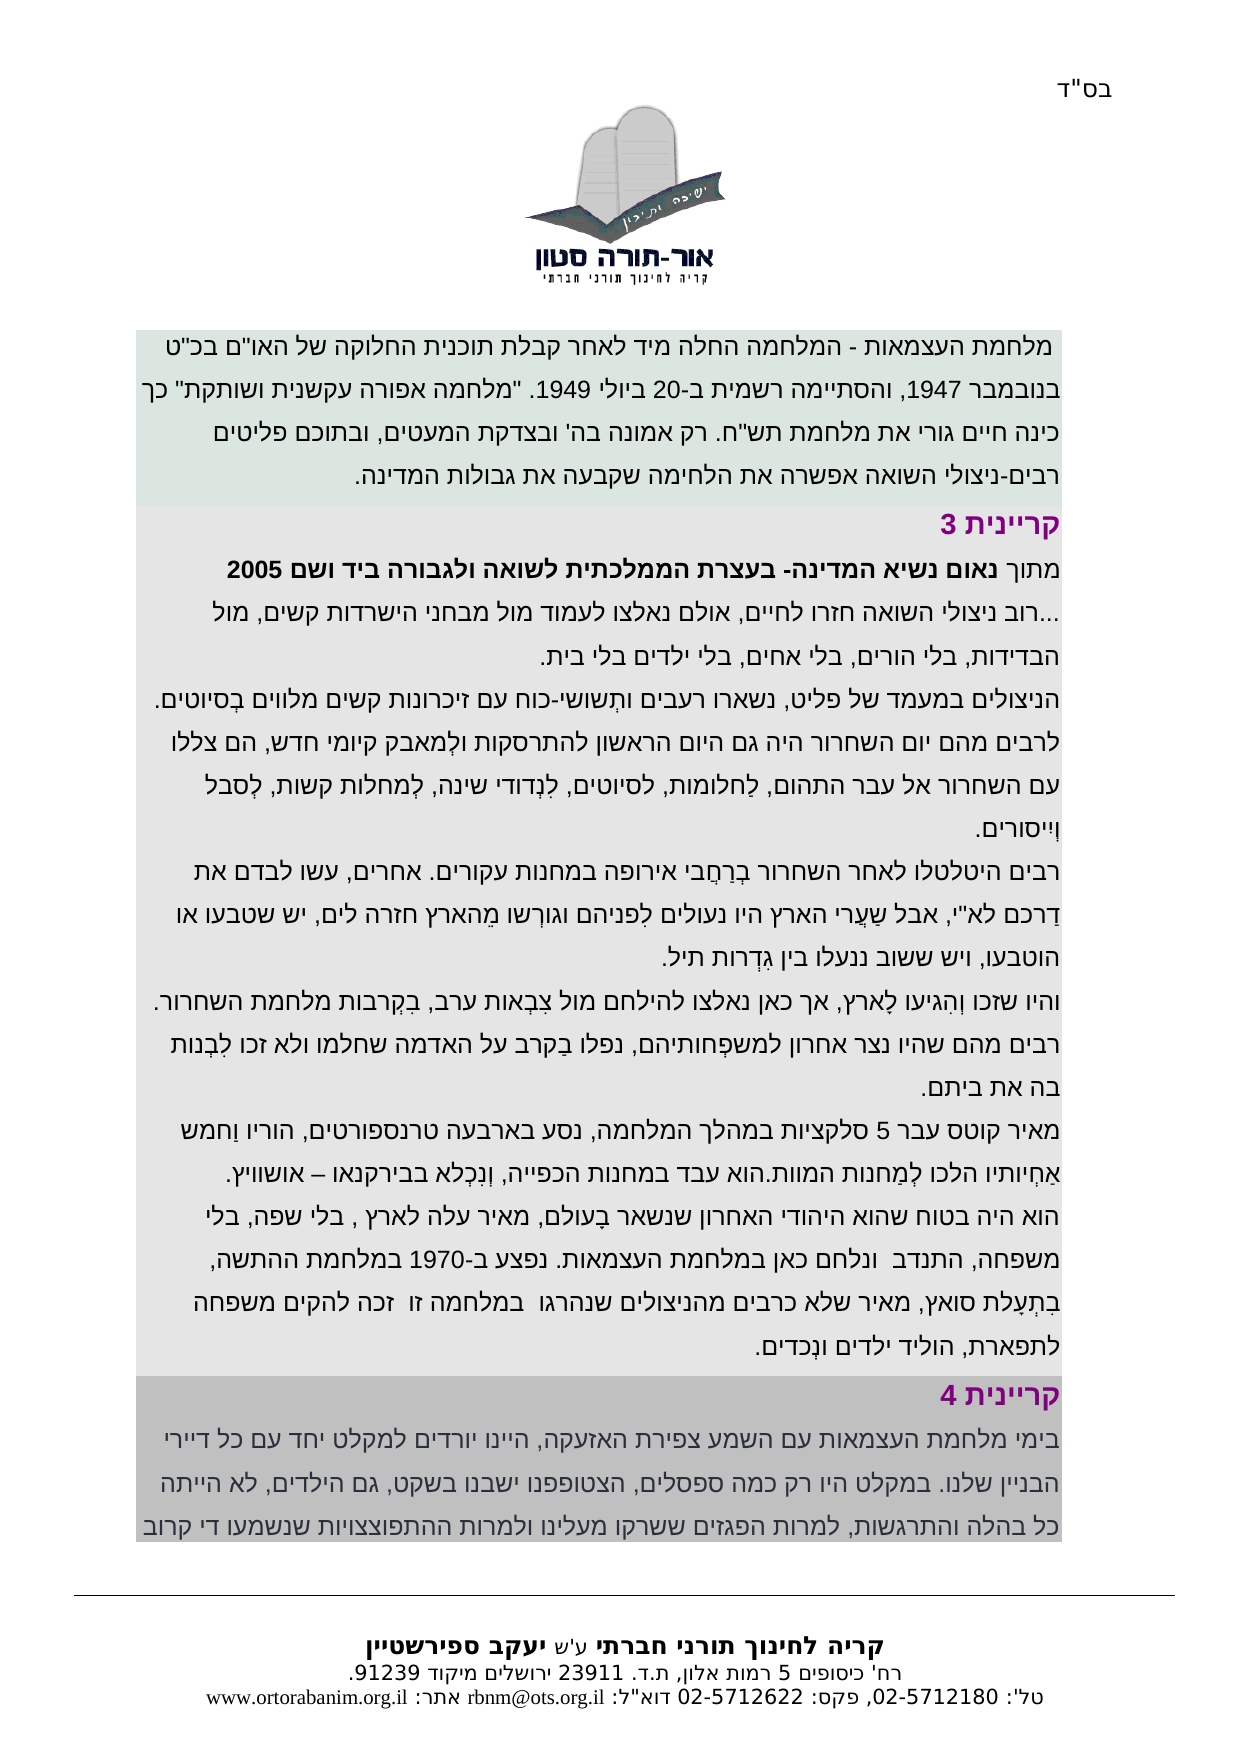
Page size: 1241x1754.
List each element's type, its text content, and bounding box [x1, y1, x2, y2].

picture [509, 103, 741, 302]
table_cell קריינית 3 מתוך נאום נשיא המדינה- בעצרת הממלכתית לשואה ולגבורה ביד ושם 2005 ...רוב ניצולי השואה חזרו לחיים, אולם נאלצו לעמוד מול מבחני הישרדות קשים, מול הבדידות, בלי הורים, בלי אחים, בלי ילדים בלי בית. הניצולים במעמד של פליט, נשארו רעבים ותְשושי-כוח עם זיכרונות קשים מלווים בְסיוטים. לרבים מהם יום השחרור היה גם היום הראשון להתרסקות ולְמאבק קיומי חדש, הם צללו עם השחרור אל עבר התהום, לַחלומות, לסיוטים, לִנְדודי שינה, לְמחלות קשות, לְסבל וְיִיסורים. רבים היטלטלו לאחר השחרור בְרַחֲבי אירופה במחנות עקורים. אחרים, עשו לבדם את דַרכם לא"י, אבל שַעֲרי הארץ היו נעולים לִפניהם וגורְשו מֵהארץ חזרה לים, יש שטבעו או הוטבעו, ויש ששוב ננעלו בין גִדְרות תיל. והיו שזכו וְהִגיעו לָארץ, אך כאן נאלצו להילחם מול צִבְאות ערב, בִקְרבות מלחמת השחרור. רבים מהם שהיו נצר אחרון למשפְחותיהם, נפלו בַקרב על האדמה שחלמו ולא זכו לִבְנות בה את ביתם. מאיר קוטס עבר 5 סלקציות במהלך המלחמה, נסע בארבעה טרנספורטים, הוריו וַחמש אַחְיותיו הלכו לְמַחנות המוות.הוא עבד במחנות הכפייה, וְנִכְלא בבירקנאו – אושוויץ. הוא היה בטוח שהוא היהודי האחרון שנשאר בָעולם, מאיר עלה לארץ , בלי שפה, בלי משפחה, התנדב ונלחם כאן במלחמת העצמאות. נפצע ב-1970 במלחמת ההתשה, בִתְעָלת סואץ, מאיר שלא כרבים מהניצולים שנהרגו במלחמה זו זכה להקים משפחה לתפארת, הוליד ילדים ונְכדים. [136, 506, 1062, 1376]
